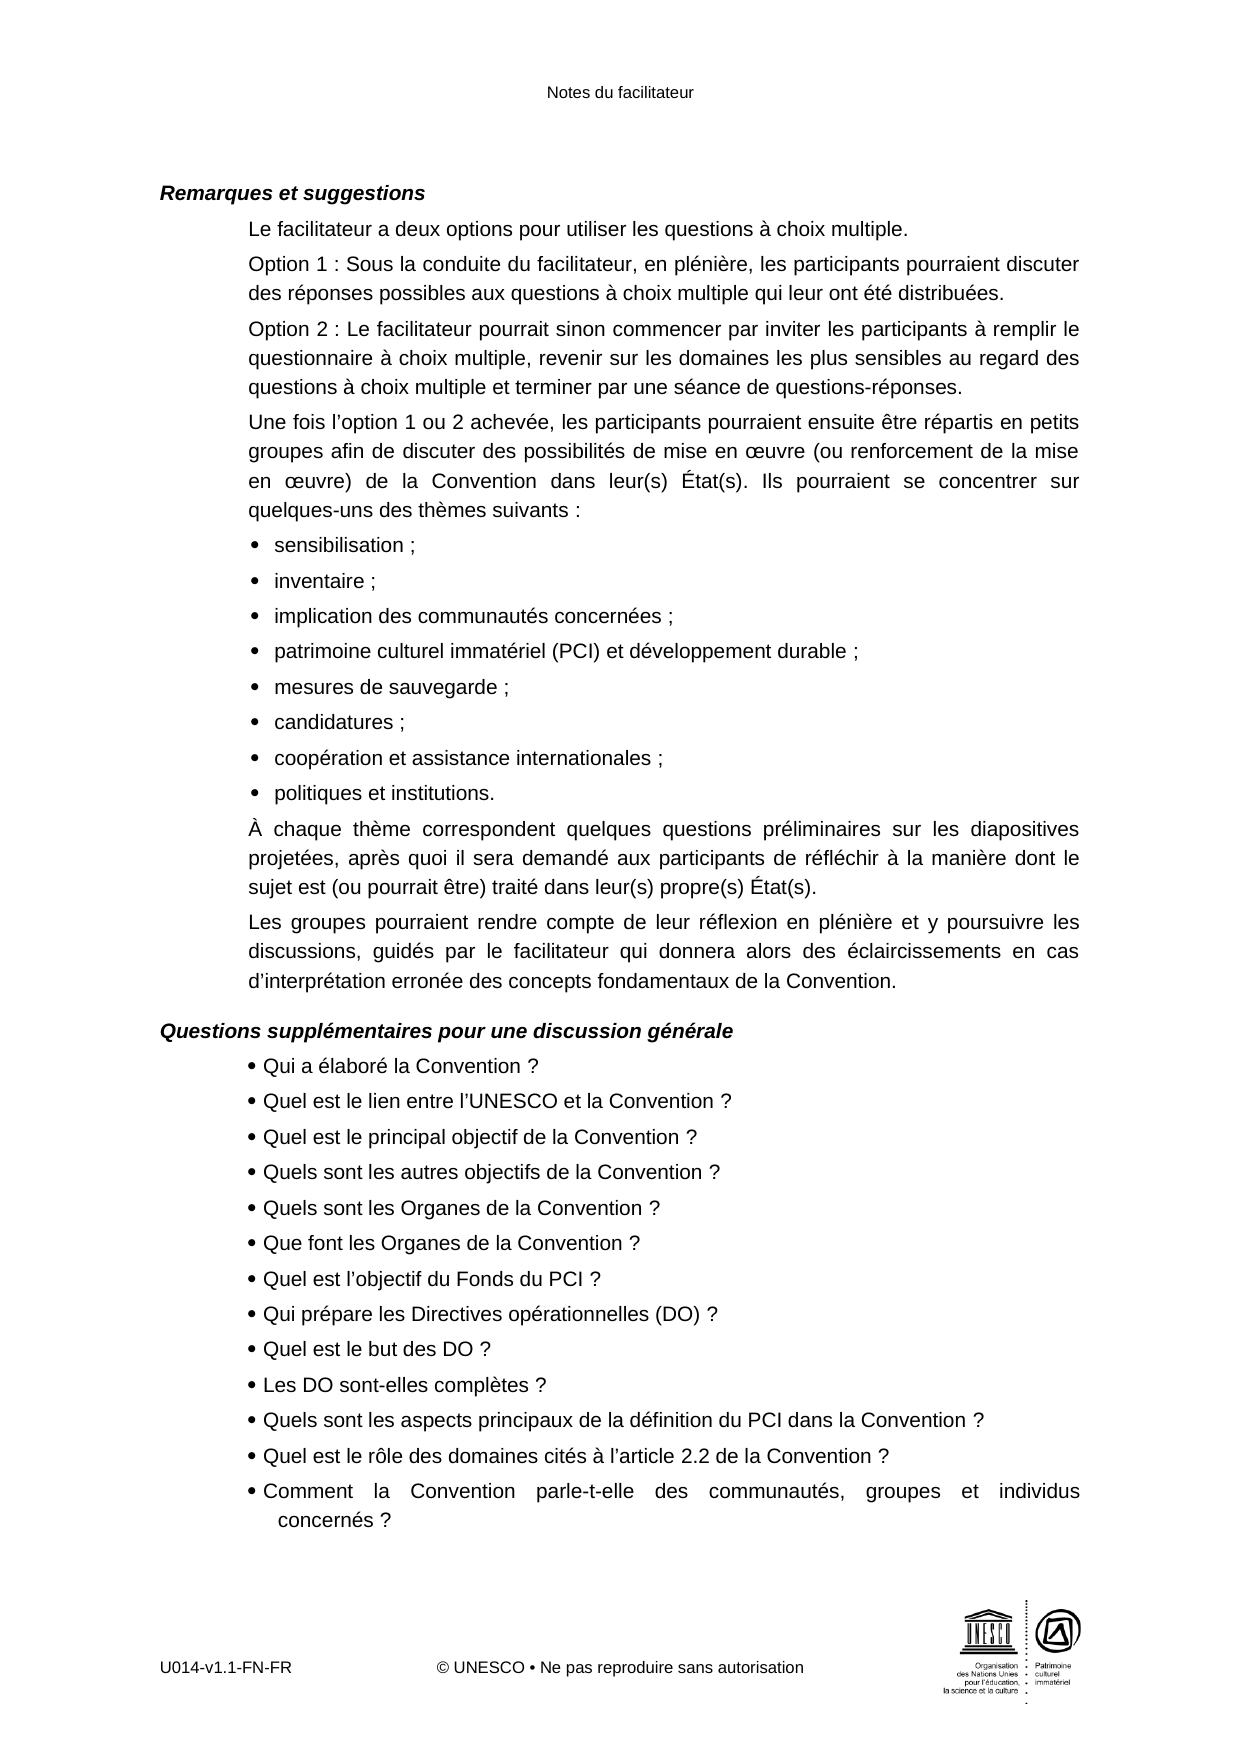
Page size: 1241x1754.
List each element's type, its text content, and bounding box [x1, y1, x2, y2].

text Quel est le principal objectif de la Convention ? [248, 1121, 1081, 1150]
list implication des communautés concernées ; [251, 600, 1081, 629]
text Quels sont les aspects principaux de la définition du PCI dans la Convention ? [248, 1404, 1081, 1433]
text Quel est le lien entre l’UNESCO et la Convention ? [248, 1086, 1081, 1115]
text Les DO sont-elles complètes ? [248, 1369, 1081, 1398]
text Quel est le rôle des domaines cités à l’article 2.2 de la Convention ? [248, 1440, 1081, 1469]
text Quel est le but des DO ? [248, 1333, 1081, 1363]
text Quels sont les autres objectifs de la Convention ? [248, 1156, 1081, 1186]
text Qui a élaboré la Convention ? [248, 1050, 1081, 1079]
picture [943, 1600, 1081, 1704]
text À chaque thème correspondent quelques questions préliminaires sur les diapositives projetées, après quoi il sera demandé aux participants de réfléchir à la manière dont le sujet est (ou pourrait être) traité dans leur(s) propre(s) État(s). [248, 813, 1081, 900]
text Les groupes pourraient rendre compte de leur réflexion en plénière et y poursuivre les discussions, guidés par le facilitateur qui donnera alors des éclaircissements en cas d’interprétation erronée des concepts fondamentaux de la Convention. [248, 906, 1081, 994]
list patrimoine culturel immatériel (PCI) et développement durable ; [251, 636, 1081, 665]
text Quels sont les Organes de la Convention ? [248, 1192, 1081, 1221]
text Le facilitateur a deux options pour utiliser les questions à choix multiple. [248, 213, 1081, 242]
list inventaire ; [251, 565, 1081, 594]
text Une fois l’option 1 ou 2 achevée, les participants pourraient ensuite être répartis en petits groupes afin de discuter des possibilités de mise en œuvre (ou renforcement de la mise en œuvre) de la Convention dans leur(s) État(s). Ils pourraient se concentrer sur quelques-uns des thèmes suivants : [248, 406, 1081, 523]
list coopération et assistance internationales ; [251, 742, 1081, 771]
list sensibilisation ; [251, 529, 1081, 558]
list politiques et institutions. [251, 777, 1081, 806]
list mesures de sauvegarde ; [251, 671, 1081, 700]
text Qui prépare les Directives opérationnelles (DO) ? [248, 1298, 1081, 1327]
text Comment la Convention parle-t-elle des communautés, groupes et individus concernés ? [248, 1475, 1081, 1533]
list candidatures ; [251, 706, 1081, 736]
text Remarques et suggestions [159, 177, 1081, 206]
text Questions supplémentaires pour une discussion générale [159, 1015, 1081, 1044]
text Option 1 : Sous la conduite du facilitateur, en plénière, les participants pourraient discuter des réponses possibles aux questions à choix multiple qui leur ont été distribuées. [248, 248, 1081, 306]
text Que font les Organes de la Convention ? [248, 1227, 1081, 1256]
text Option 2 : Le facilitateur pourrait sinon commencer par inviter les participants à remplir le questionnaire à choix multiple, revenir sur les domaines les plus sensibles au regard des questions à choix multiple et terminer par une séance de questions-réponses. [248, 313, 1081, 400]
text Quel est l’objectif du Fonds du PCI ? [248, 1263, 1081, 1292]
